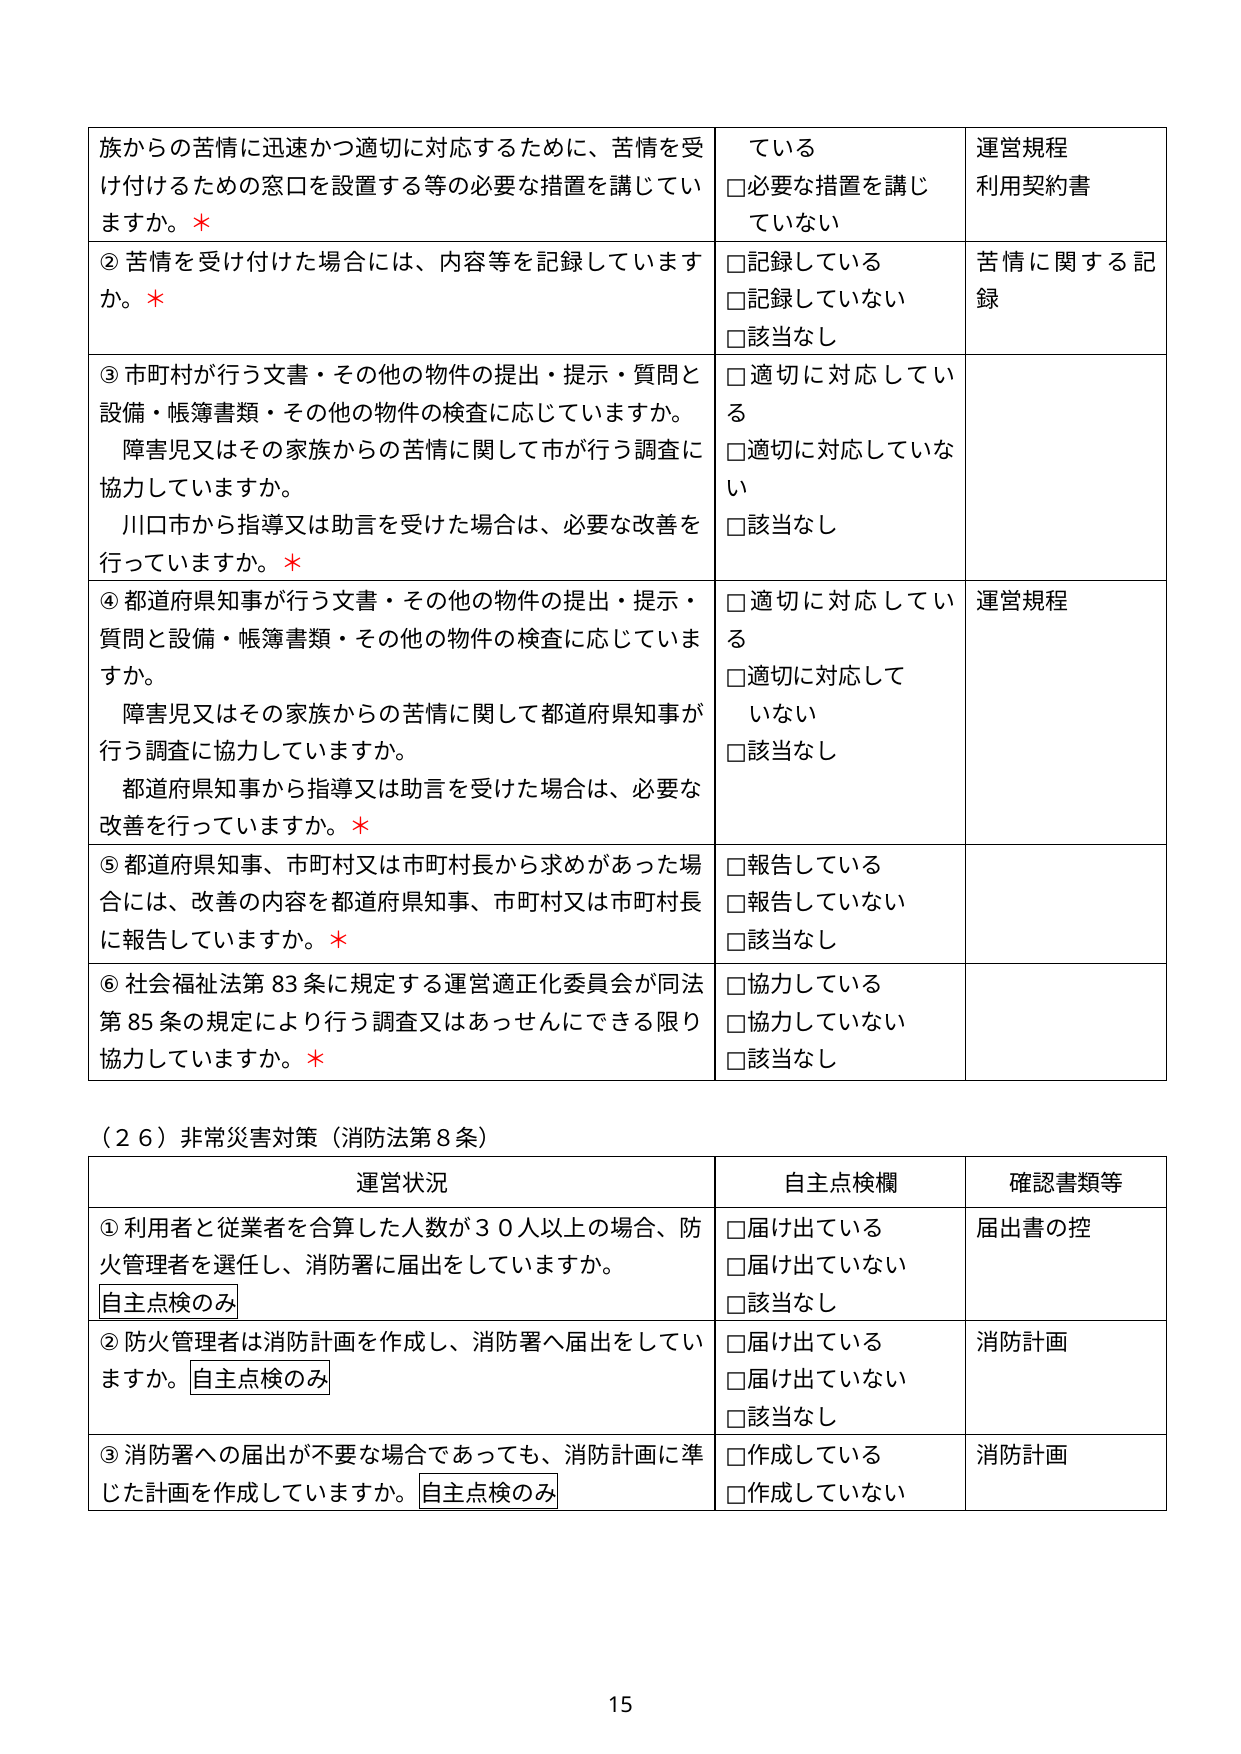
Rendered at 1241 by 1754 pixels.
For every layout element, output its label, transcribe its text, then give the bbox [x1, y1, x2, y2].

table_cell □記録している □記録していない □該当なし [716, 242, 965, 354]
table_cell [966, 355, 1166, 580]
table_cell □協力している □協力していない □該当なし [716, 964, 965, 1079]
table_cell ①利用者と従業者を合算した人数が３０人以上の場合、防火管理者を選任し、消防署に届出をしていますか。 自主点検のみ [89, 1208, 714, 1320]
table_cell ⑥社会福祉法第83条に規定する運営適正化委員会が同法第85条の規定により行う調査又はあっせんにできる限り協力していますか。＊ [89, 964, 714, 1079]
table_cell [966, 845, 1166, 963]
table_cell □適切に対応してい る □適切に対応して いない □該当なし [716, 581, 965, 844]
table_cell [966, 964, 1166, 1079]
table_cell ③市町村が行う文書・その他の物件の提出・提示・質問と設備・帳簿書類・その他の物件の検査に応じていますか。 障害児又はその家族からの苦情に関して市が行う調査に協力していますか。 川口市から指導又は助言を受けた場合は、必要な改善を行っていますか。＊ [89, 355, 714, 580]
table_cell 苦情に関する記録 [966, 242, 1166, 354]
table_cell □作成している □作成していない [716, 1435, 965, 1510]
table_header 自主点検欄 [716, 1157, 965, 1207]
table_cell 消防計画 [966, 1435, 1166, 1510]
table_header 確認書類等 [966, 1157, 1166, 1207]
table_cell 消防計画 [966, 1321, 1166, 1434]
table_cell ⑤都道府県知事、市町村又は市町村長から求めがあった場合には、改善の内容を都道府県知事、市町村又は市町村長に報告していますか。＊ [89, 845, 714, 963]
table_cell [716, 128, 965, 241]
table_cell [89, 128, 714, 241]
table_cell 届出書の控 [966, 1208, 1166, 1320]
table_cell □報告している □報告していない □該当なし [716, 845, 965, 963]
table_cell □届け出ている □届け出ていない □該当なし [716, 1208, 965, 1320]
table_cell □届け出ている □届け出ていない □該当なし [716, 1321, 965, 1434]
table_cell □適切に対応してい る □適切に対応していない □該当なし [716, 355, 965, 580]
table_header 運営状況 [89, 1157, 714, 1207]
table_cell ④都道府県知事が行う文書・その他の物件の提出・提示・質問と設備・帳簿書類・その他の物件の検査に応じていますか。 障害児又はその家族からの苦情に関して都道府県知事が行う調査に協力していますか。 都道府県知事から指導又は助言を受けた場合は、必要な改善を行っていますか。＊ [89, 581, 714, 844]
table_cell ②苦情を受け付けた場合には、内容等を記録していますか。＊ [89, 242, 714, 354]
table_cell 重要事項説明書 運営規程 利用契約書 [966, 128, 1166, 241]
table_cell ②防火管理者は消防計画を作成し、消防署へ届出をしていますか。自主点検のみ [89, 1321, 714, 1434]
text （２６）非常災害対策（消防法第８条） [89, 1118, 1152, 1156]
table_cell ③消防署への届出が不要な場合であっても、消防計画に準じた計画を作成していますか。自主点検のみ [89, 1435, 714, 1510]
table_cell 運営規程 [966, 581, 1166, 844]
